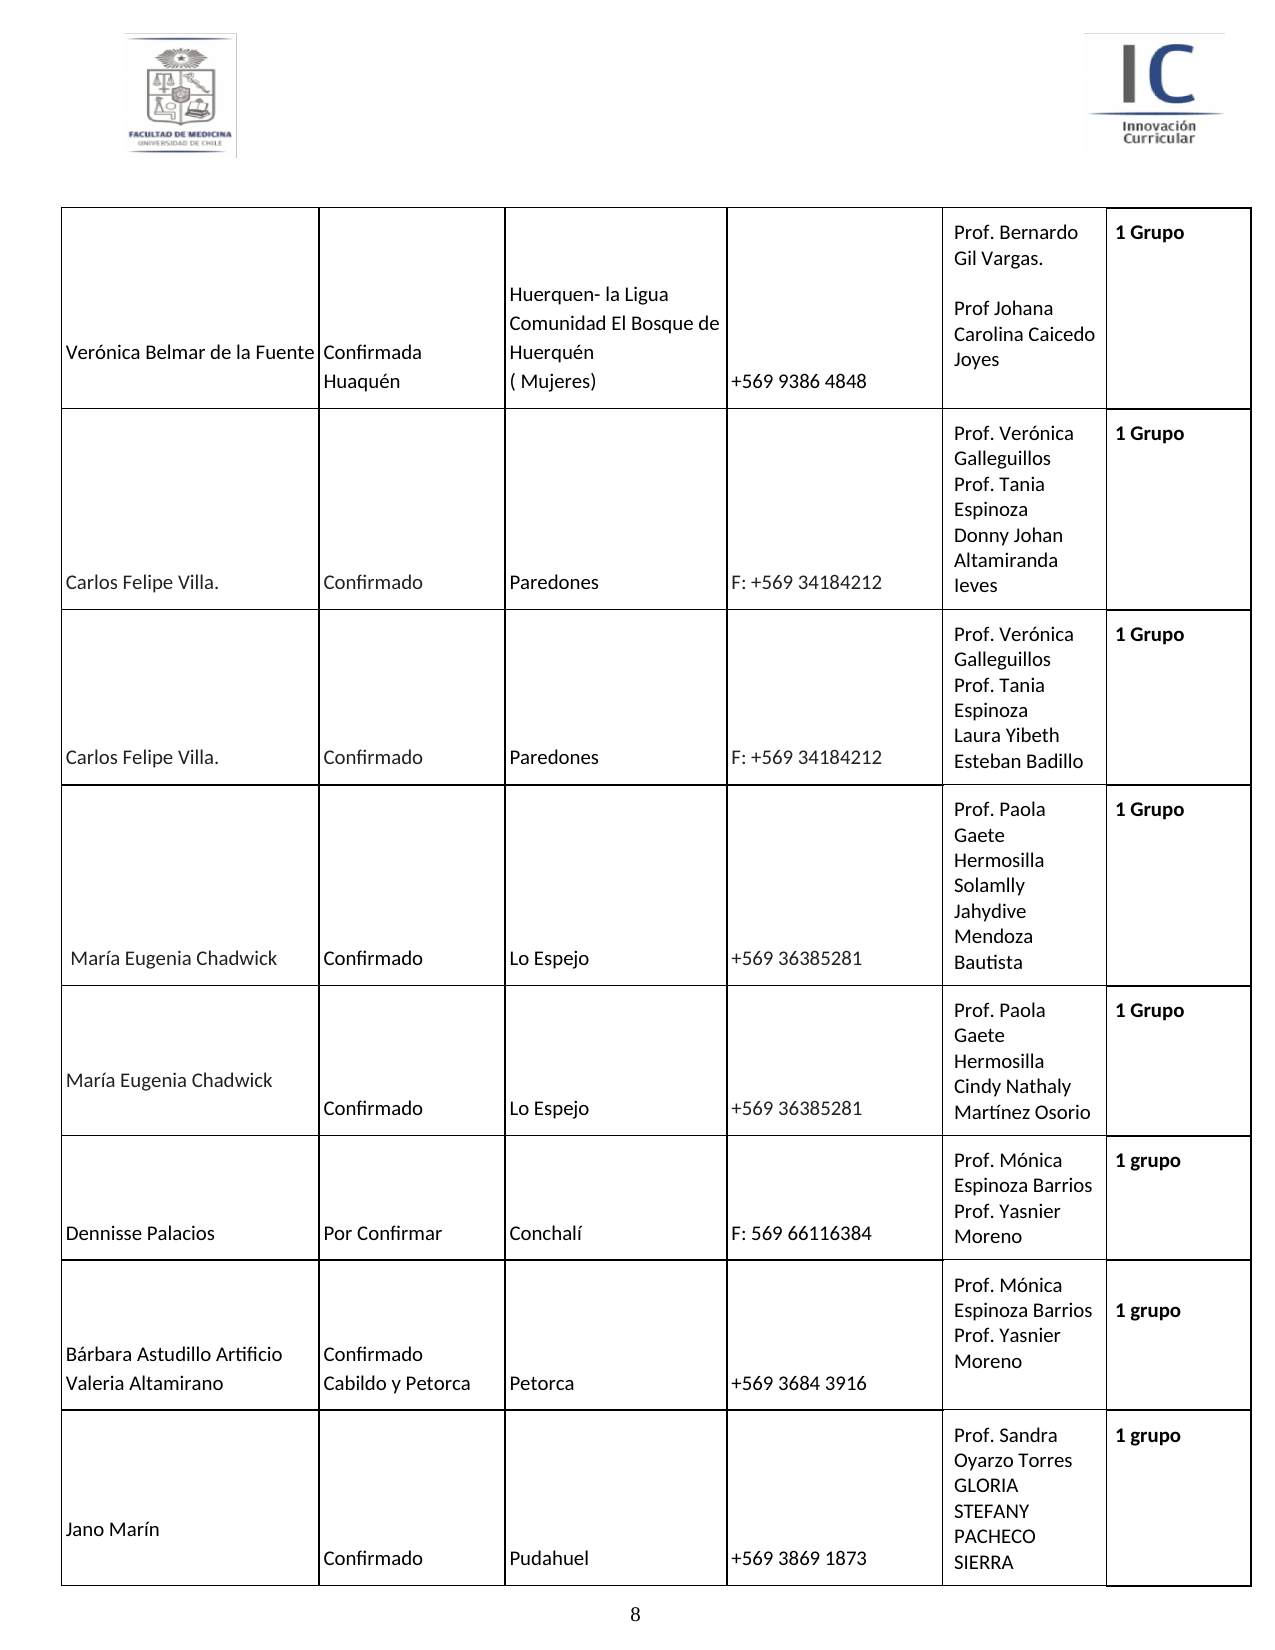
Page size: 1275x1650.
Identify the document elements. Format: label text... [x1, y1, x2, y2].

table_cell Petorca [506, 1261, 726, 1409]
table_cell 1 Grupo [1107, 209, 1250, 408]
table_cell Lo Espejo [506, 786, 726, 985]
table_cell F: +569 34184212 [728, 409, 942, 608]
table_cell 1 Grupo [1107, 611, 1250, 784]
table_cell Conchalí [506, 1136, 726, 1259]
table_cell 1 Grupo [1107, 410, 1250, 608]
table_cell F: +569 34184212 [728, 610, 942, 784]
table_cell Confirmado [320, 1411, 504, 1585]
table_cell Jano Marín [62, 1411, 318, 1585]
table_cell Prof. Sandra Oyarzo Torres GLORIA STEFANY PACHECO SIERRA [943, 1410, 1106, 1585]
table_cell Por Confirmar [320, 1136, 504, 1259]
table_cell +569 3684 3916 [728, 1261, 942, 1409]
table_cell Confirmado [320, 610, 504, 784]
table_cell Confirmado Cabildo y Petorca [320, 1261, 504, 1409]
table_cell Carlos Felipe Villa. [62, 409, 318, 608]
table_cell Paredones [506, 409, 726, 608]
table_cell +569 9386 4848 [728, 208, 942, 408]
table_cell Prof. Paola Gaete Hermosilla Solamlly Jahydive Mendoza Bautista [943, 785, 1106, 985]
table_cell Confirmada Huaquén [320, 208, 504, 408]
table_cell Prof. Verónica Galleguillos Prof. Tania Espinoza Laura Yibeth Esteban Badillo [943, 610, 1106, 784]
table_cell Dennisse Palacios [62, 1136, 318, 1259]
table_cell Prof. Mónica Espinoza Barrios Prof. Yasnier Moreno [943, 1260, 1106, 1409]
table_cell F: 569 66116384 [728, 1136, 942, 1259]
table_cell Huerquen- la Ligua Comunidad El Bosque de Huerquén ( Mujeres) [506, 208, 726, 408]
table_cell +569 36385281 [728, 986, 942, 1135]
table_cell Carlos Felipe Villa. [62, 610, 318, 784]
table_cell Paredones [506, 610, 726, 784]
table_cell 1 grupo [1107, 1411, 1250, 1585]
table_cell 1 grupo [1107, 1261, 1250, 1409]
table_cell Prof. Verónica Galleguillos Prof. Tania Espinoza Donny Johan Altamiranda Ieves [943, 409, 1106, 608]
table_cell Prof. Paola Gaete Hermosilla Cindy Nathaly Martínez Osorio [943, 986, 1106, 1135]
table_cell María Eugenia Chadwick [62, 786, 318, 985]
table_cell Bárbara Astudillo Artificio Valeria Altamirano [62, 1261, 318, 1409]
table_cell +569 36385281 [728, 786, 942, 985]
table_cell Confirmado [320, 986, 504, 1135]
table_cell Lo Espejo [506, 986, 726, 1135]
table_cell Prof. Bernardo Gil Vargas. Prof Johana Carolina Caicedo Joyes [943, 208, 1106, 408]
table_cell 1 Grupo [1107, 786, 1250, 985]
table_cell 1 grupo [1107, 1137, 1250, 1259]
table_cell +569 3869 1873 [728, 1411, 942, 1585]
table_cell Prof. Mónica Espinoza Barrios Prof. Yasnier Moreno [943, 1136, 1106, 1259]
table_cell Verónica Belmar de la Fuente [62, 208, 318, 408]
table_cell María Eugenia Chadwick [62, 986, 318, 1135]
table_cell 1 Grupo [1107, 987, 1250, 1135]
table_cell Confirmado [320, 409, 504, 608]
picture [122, 32, 1226, 158]
table_cell Confirmado [320, 786, 504, 985]
table_cell Pudahuel [506, 1411, 726, 1585]
